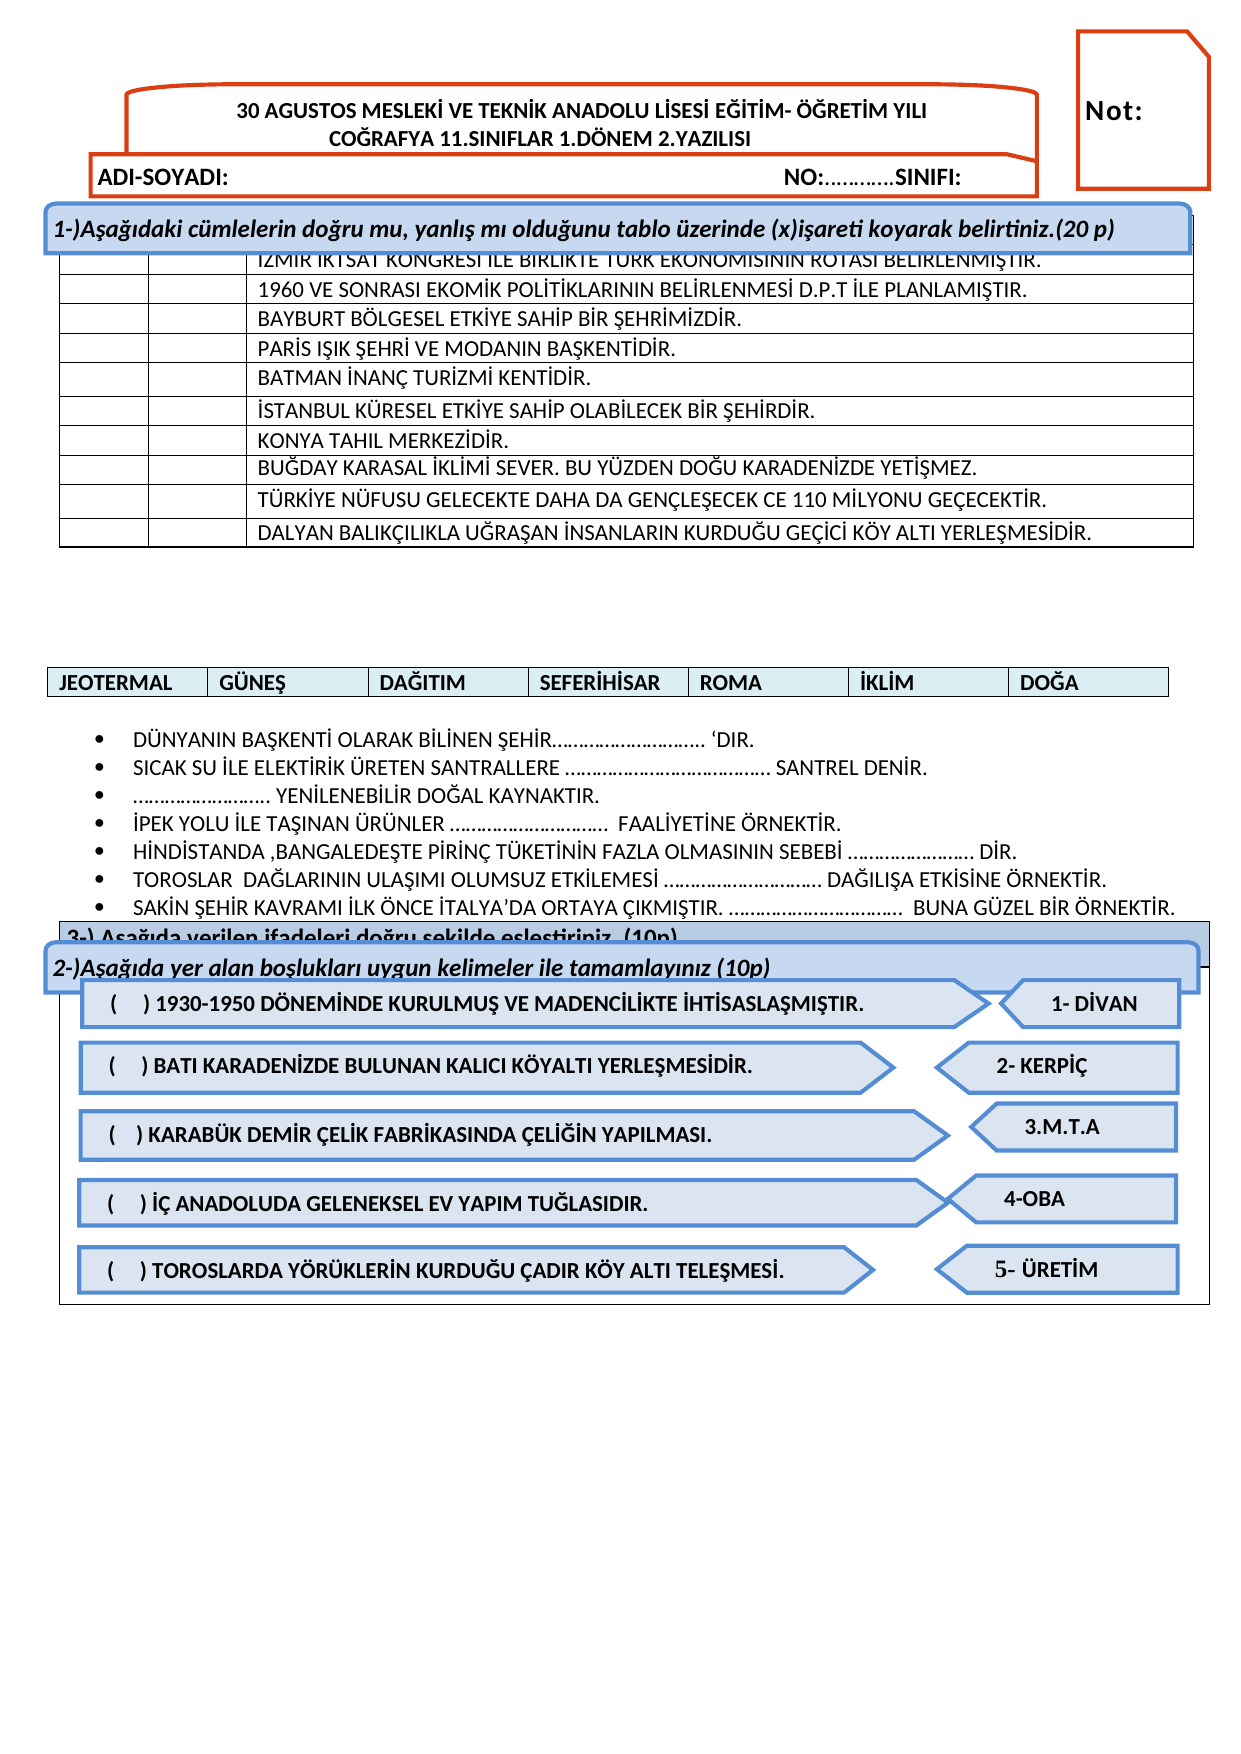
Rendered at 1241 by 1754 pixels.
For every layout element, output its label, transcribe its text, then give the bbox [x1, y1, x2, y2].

table_cell [60, 456, 148, 484]
table_cell BAYBURT BÖLGESEL ETKİYE SAHİP BİR ŞEHRİMİZDİR. [247, 304, 1193, 333]
table_cell [60, 363, 148, 396]
table_cell [60, 519, 148, 546]
list TOROSLAR DAĞLARININ ULAŞIMI OLUMSUZ ETKİLEMESİ ………………………… DAĞILIŞA ETKİSİNE ÖRNEKTİR. [95, 865, 1181, 893]
table_cell KONYA TAHIL MERKEZİDİR. [247, 426, 1193, 454]
table_cell İZMİR İKTSAT KONGRESİ İLE BİRLİKTE TÜRK EKONOMİSİNİN ROTASI BELİRLENMİŞTİR. [247, 256, 1193, 274]
list …………………….. YENİLENEBİLİR DOĞAL KAYNAKTIR. [95, 781, 1181, 809]
table_cell PARİS IŞIK ŞEHRİ VE MODANIN BAŞKENTİDİR. [247, 334, 1193, 362]
table_header ROMA [689, 668, 848, 696]
table_header 3-) Aşağıda verilen ifadeleri doğru şekilde eşleştiriniz. (10p) [60, 922, 1209, 966]
list SAKİN ŞEHİR KAVRAMI İLK ÖNCE İTALYA’DA ORTAYA ÇIKMIŞTIR. …………………………… BUNA GÜZEL BİR ÖRNEKTİR. [95, 893, 1181, 921]
table_cell [149, 456, 246, 484]
table_cell [149, 304, 246, 333]
table_cell [60, 304, 148, 333]
table_cell [149, 426, 246, 454]
table_cell [149, 334, 246, 362]
table_cell [149, 485, 246, 517]
table_cell 1960 VE SONRASI EKOMİK POLİTİKLARININ BELİRLENMESİ D.P.T İLE PLANLAMIŞTIR. [247, 275, 1193, 303]
table_cell [60, 968, 1209, 1303]
table_cell [149, 397, 246, 425]
table_cell [149, 275, 246, 303]
table_cell [60, 485, 148, 517]
table_cell [149, 363, 246, 396]
table_cell BATMAN İNANÇ TURİZMİ KENTİDİR. [247, 363, 1193, 396]
table_cell [60, 275, 148, 303]
table_cell TÜRKİYE NÜFUSU GELECEKTE DAHA DA GENÇLEŞECEK CE 110 MİLYONU GEÇECEKTİR. [247, 485, 1193, 517]
table_cell [60, 256, 148, 274]
table_cell DALYAN BALIKÇILIKLA UĞRAŞAN İNSANLARIN KURDUĞU GEÇİCİ KÖY ALTI YERLEŞMESİDİR. [247, 519, 1193, 546]
table_cell İSTANBUL KÜRESEL ETKİYE SAHİP OLABİLECEK BİR ŞEHİRDİR. [247, 397, 1193, 425]
table_cell [149, 256, 246, 274]
table_header İKLİM [849, 668, 1008, 696]
table_header DOĞA [1009, 668, 1168, 696]
table_cell BUĞDAY KARASAL İKLİMİ SEVER. BU YÜZDEN DOĞU KARADENİZDE YETİŞMEZ. [247, 456, 1193, 484]
table_header SEFERİHİSAR [529, 668, 688, 696]
table_header DAĞITIM [369, 668, 528, 696]
list SICAK SU İLE ELEKTİRİK ÜRETEN SANTRALLERE ………………………………… SANTREL DENİR. [95, 753, 1181, 781]
table_cell [60, 334, 148, 362]
list DÜNYANIN BAŞKENTİ OLARAK BİLİNEN ŞEHİR……………………….. ‘DIR. [95, 725, 1181, 753]
table_cell [60, 426, 148, 454]
list HİNDİSTANDA ,BANGALEDEŞTE PİRİNÇ TÜKETİNİN FAZLA OLMASININ SEBEBİ …………………… DİR. [95, 837, 1181, 865]
table_cell [60, 397, 148, 425]
list İPEK YOLU İLE TAŞINAN ÜRÜNLER ………………………… FAALİYETİNE ÖRNEKTİR. [95, 809, 1181, 837]
table_cell [149, 519, 246, 546]
table_header JEOTERMAL [48, 668, 207, 696]
table_header GÜNEŞ [208, 668, 368, 696]
